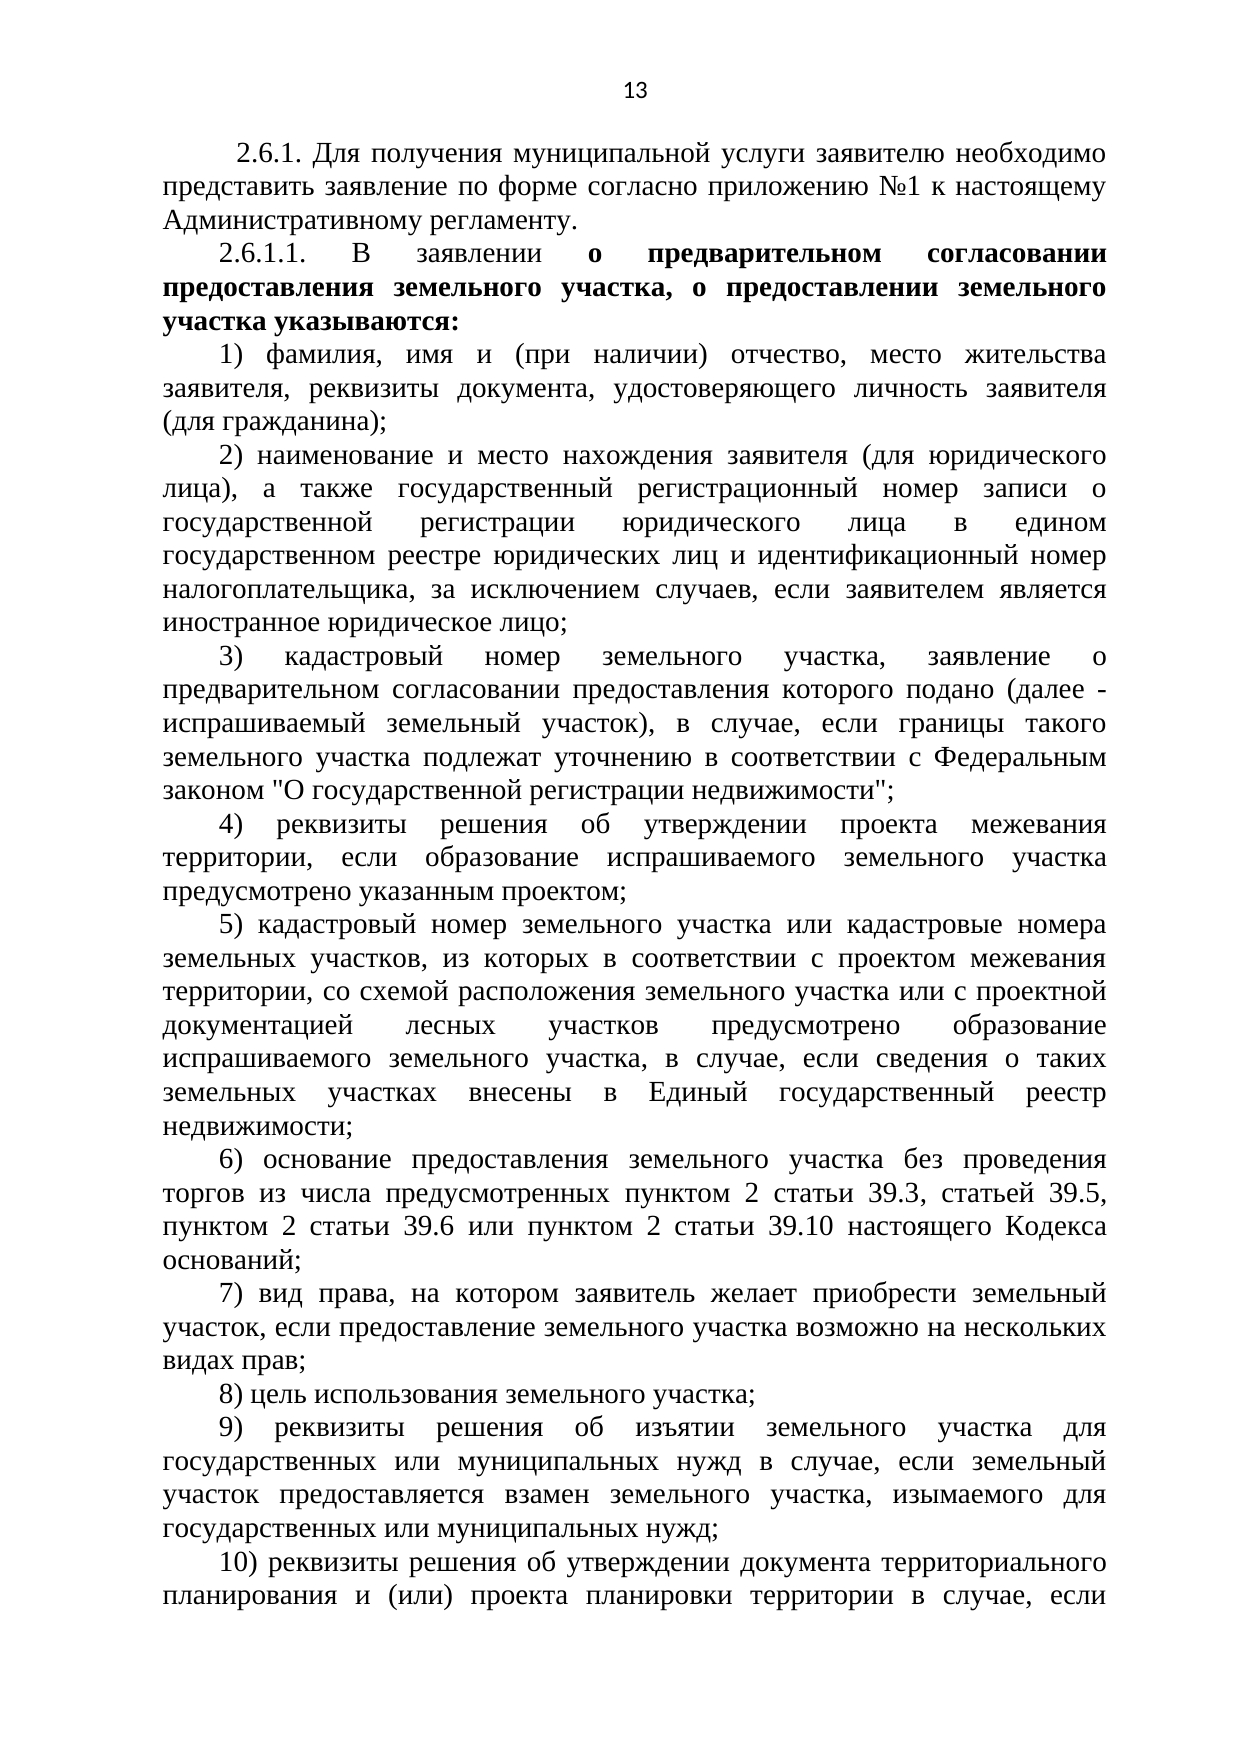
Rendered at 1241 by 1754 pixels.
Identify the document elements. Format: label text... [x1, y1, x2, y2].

text 2) наименование и место нахождения заявителя (для юридического лица), а также государственный регистрационный номер записи о государственной регистрации юридического лица в едином государственном реестре юридических лиц и идентификационный номер налогоплательщика, за исключением случаев, если заявителем является иностранное юридическое лицо; [162, 437, 1107, 638]
text 3) кадастровый номер земельного участка, заявление о предварительном согласовании предоставления которого подано (далее - испрашиваемый земельный участок), в случае, если границы такого земельного участка подлежат уточнению в соответствии с Федеральным законом "О государственной регистрации недвижимости"; [162, 638, 1107, 806]
text 2.6.1.1. В заявлении о предварительном согласовании предоставления земельного участка, о предоставлении земельного участка указываются: [162, 236, 1107, 336]
text 1) фамилия, имя и (при наличии) отчество, место жительства заявителя, реквизиты документа, удостоверяющего личность заявителя (для гражданина); [162, 336, 1107, 437]
text 5) кадастровый номер земельного участка или кадастровые номера земельных участков, из которых в соответствии с проектом межевания территории, со схемой расположения земельного участка или с проектной документацией лесных участков предусмотрено образование испрашиваемого земельного участка, в случае, если сведения о таких земельных участках внесены в Единый государственный реестр недвижимости; [162, 906, 1107, 1141]
text 8) цель использования земельного участка; [162, 1376, 1107, 1409]
text 2.6.1. Для получения муниципальной услуги заявителю необходимо представить заявление по форме согласно приложению №1 к настоящему Административному регламенту. [162, 135, 1107, 236]
text 6) основание предоставления земельного участка без проведения торгов из числа предусмотренных пунктом 2 статьи 39.3, статьей 39.5, пунктом 2 статьи 39.6 или пунктом 2 статьи 39.10 настоящего Кодекса оснований; [162, 1141, 1107, 1275]
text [162, 1544, 1107, 1611]
text 4) реквизиты решения об утверждении проекта межевания территории, если образование испрашиваемого земельного участка предусмотрено указанным проектом; [162, 806, 1107, 906]
text 7) вид права, на котором заявитель желает приобрести земельный участок, если предоставление земельного участка возможно на нескольких видах прав; [162, 1275, 1107, 1376]
text 9) реквизиты решения об изъятии земельного участка для государственных или муниципальных нужд в случае, если земельный участок предоставляется взамен земельного участка, изымаемого для государственных или муниципальных нужд; [162, 1409, 1107, 1544]
